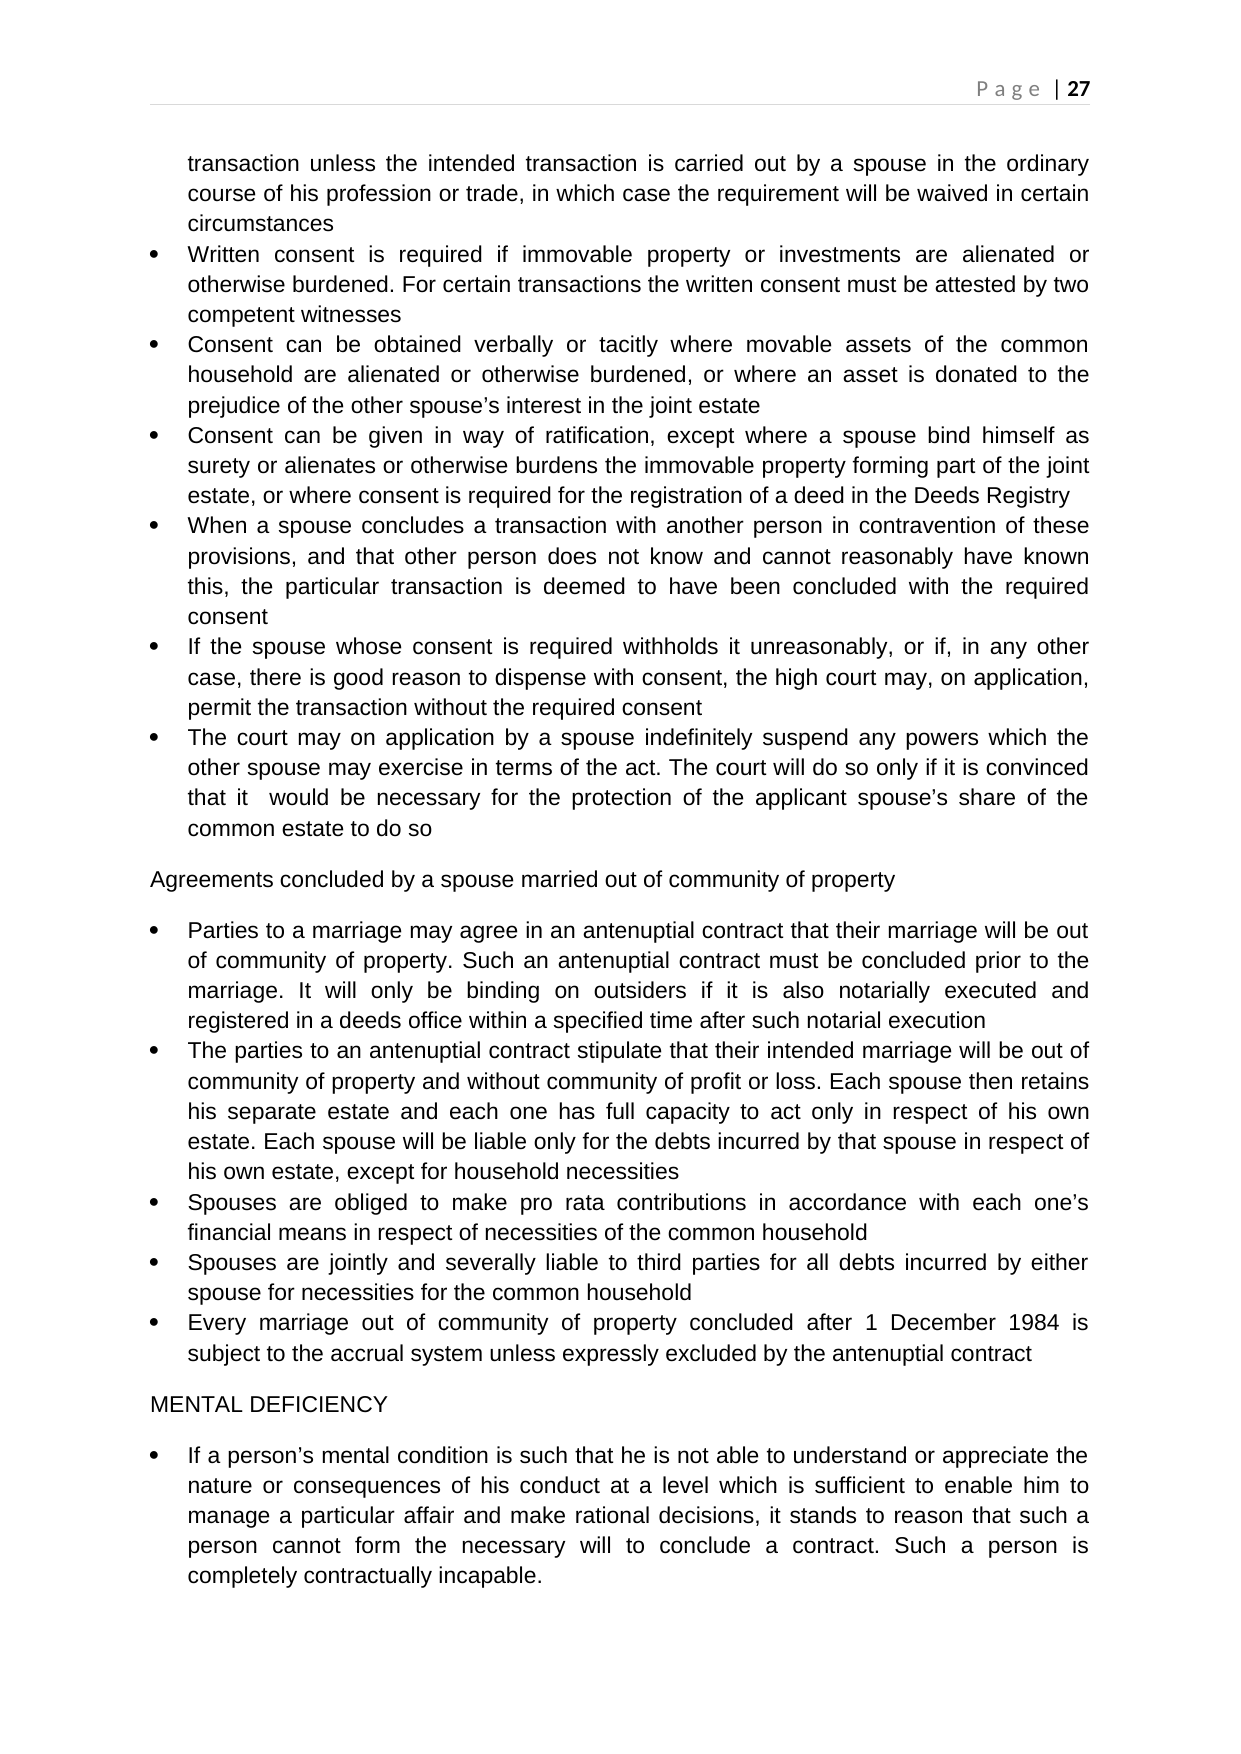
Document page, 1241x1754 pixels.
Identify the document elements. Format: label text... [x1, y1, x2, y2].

list Consent can be given in way of ratification, except where a spouse bind himself as surety or alienates or otherwise burdens the immovable property forming part of the joint estate, or where consent is required for the registration of a deed in the Deeds Registry [150, 422, 1090, 509]
list Written consent is required if immovable property or investments are alienated or otherwise burdened. For certain transactions the written consent must be attested by two competent witnesses [150, 241, 1090, 327]
text MENTAL DEFICIENCY [150, 1391, 1090, 1417]
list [150, 150, 1090, 237]
text Agreements concluded by a spouse married out of community of property [150, 866, 1090, 892]
list Spouses are jointly and severally liable to third parties for all debts incurred by either spouse for necessities for the common household [150, 1249, 1090, 1306]
list Every marriage out of community of property concluded after 1 December 1984 is subject to the accrual system unless expressly excluded by the antenuptial contract [150, 1309, 1090, 1366]
list If the spouse whose consent is required withholds it unreasonably, or if, in any other case, there is good reason to dispense with consent, the high court may, on application, permit the transaction without the required consent [150, 633, 1090, 720]
list Consent can be obtained verbally or tacitly where movable assets of the common household are alienated or otherwise burdened, or where an asset is donated to the prejudice of the other spouse’s interest in the joint estate [150, 331, 1090, 418]
list Parties to a marriage may agree in an antenuptial contract that their marriage will be out of community of property. Such an antenuptial contract must be concluded prior to the marriage. It will only be binding on outsiders if it is also notarially executed and registered in a deeds office within a specified time after such notarial execution [150, 917, 1090, 1034]
list If a person’s mental condition is such that he is not able to understand or appreciate the nature or consequences of his conduct at a level which is sufficient to enable him to manage a particular affair and make rational decisions, it stands to reason that such a person cannot form the necessary will to conclude a contract. Such a person is completely contractually incapable. [150, 1442, 1090, 1589]
list Spouses are obliged to make pro rata contributions in accordance with each one’s financial means in respect of necessities of the common household [150, 1188, 1090, 1245]
list The court may on application by a spouse indefinitely suspend any powers which the other spouse may exercise in terms of the act. The court will do so only if it is convinced that it would be necessary for the protection of the applicant spouse’s share of the common estate to do so [150, 724, 1090, 841]
list The parties to an antenuptial contract stipulate that their intended marriage will be out of community of property and without community of profit or loss. Each spouse then retains his separate estate and each one has full capacity to act only in respect of his own estate. Each spouse will be liable only for the debts incurred by that spouse in respect of his own estate, except for household necessities [150, 1037, 1090, 1185]
list When a spouse concludes a transaction with another person in contravention of these provisions, and that other person does not know and cannot reasonably have known this, the particular transaction is deemed to have been concluded with the required consent [150, 512, 1090, 629]
